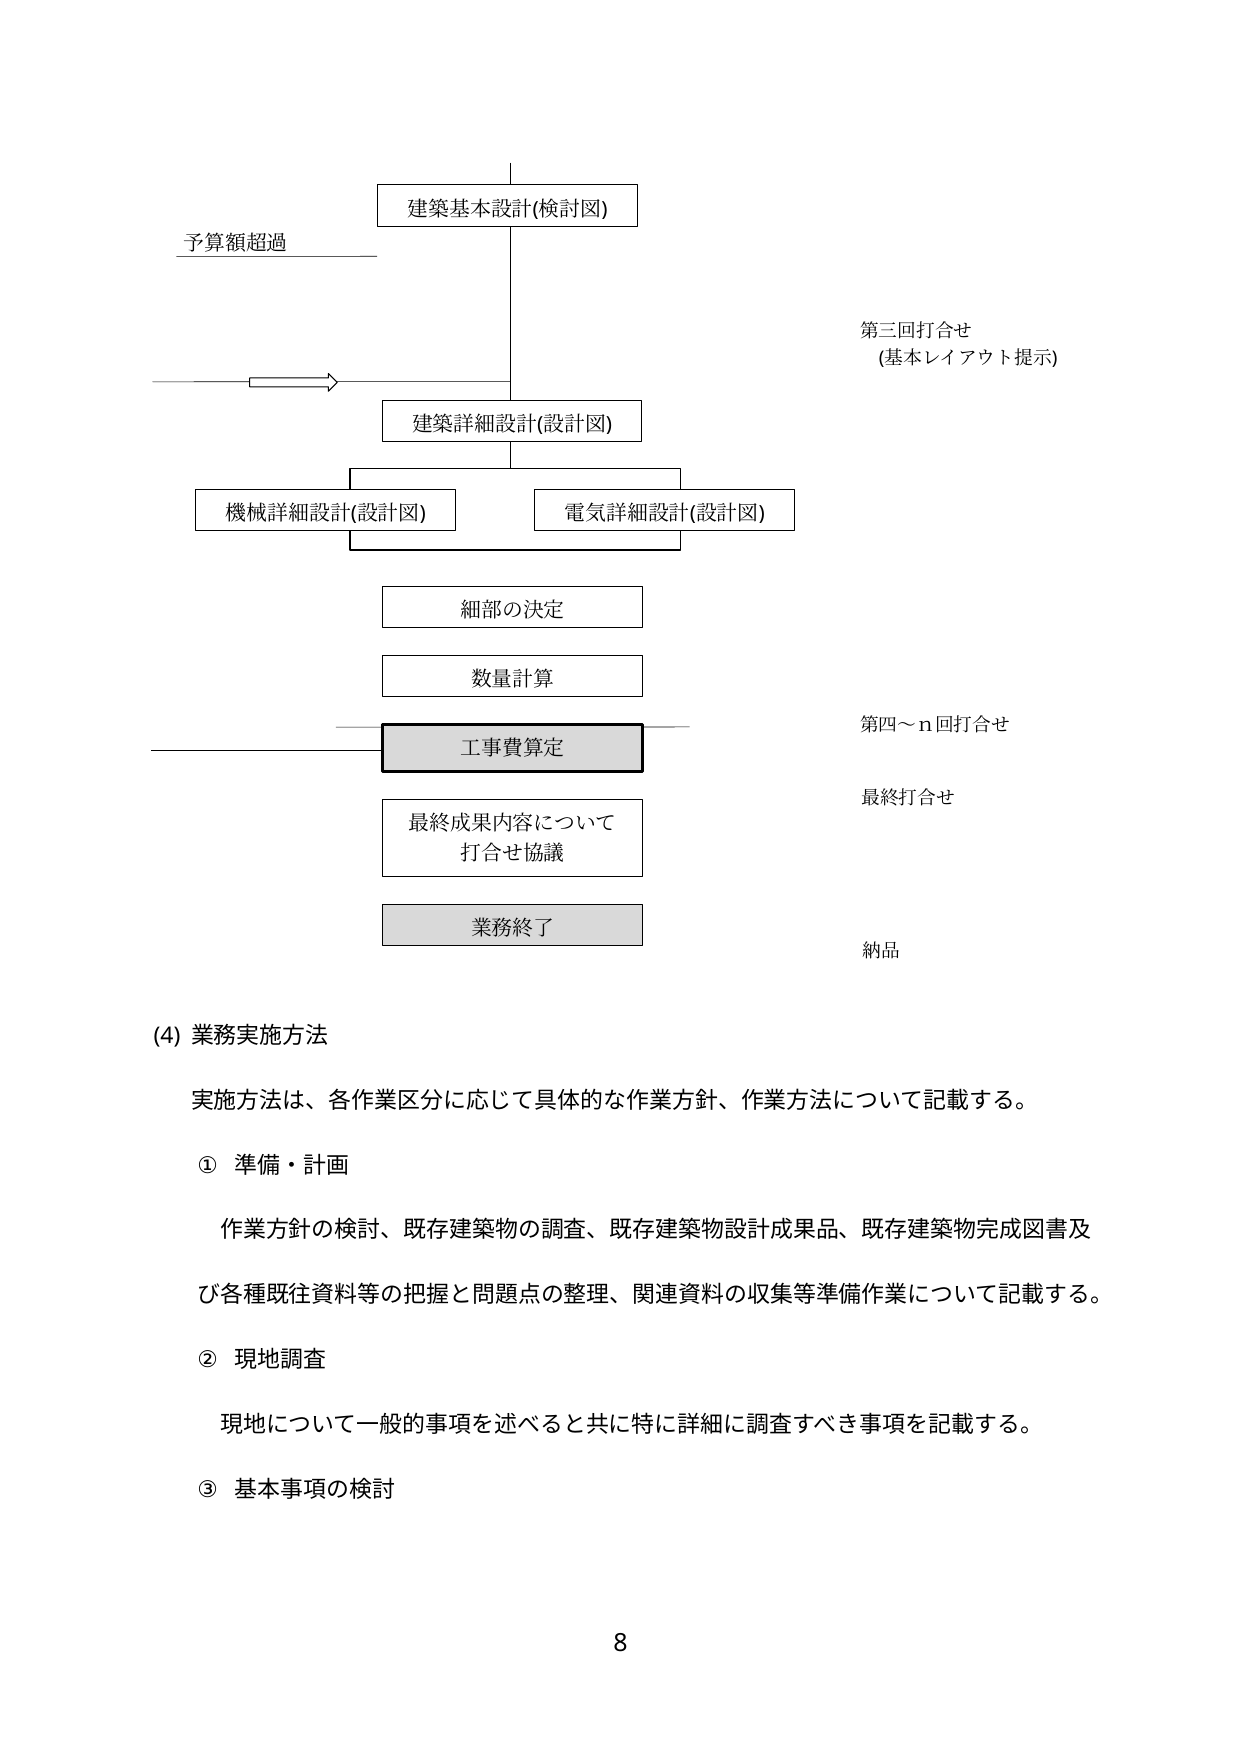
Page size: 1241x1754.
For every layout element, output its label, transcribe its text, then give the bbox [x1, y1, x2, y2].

list 現地調査 [197, 1325, 1110, 1390]
list 業務実施方法 [153, 1001, 1110, 1066]
list 基本事項の検討 [197, 1455, 1110, 1519]
text 現地について一般的事項を述べると共に特に詳細に調査すべき事項を記載する。 [197, 1390, 1110, 1455]
list 実施方法は、各作業区分に応じて具体的な作業方針、作業方法について記載する。 [191, 1066, 1110, 1131]
text 作業方針の検討、既存建築物の調査、既存建築物設計成果品、既存建築物完成図書及び各種既往資料等の把握と問題点の整理、関連資料の収集等準備作業について記載する。 [197, 1196, 1110, 1325]
list 準備・計画 [197, 1131, 1110, 1196]
